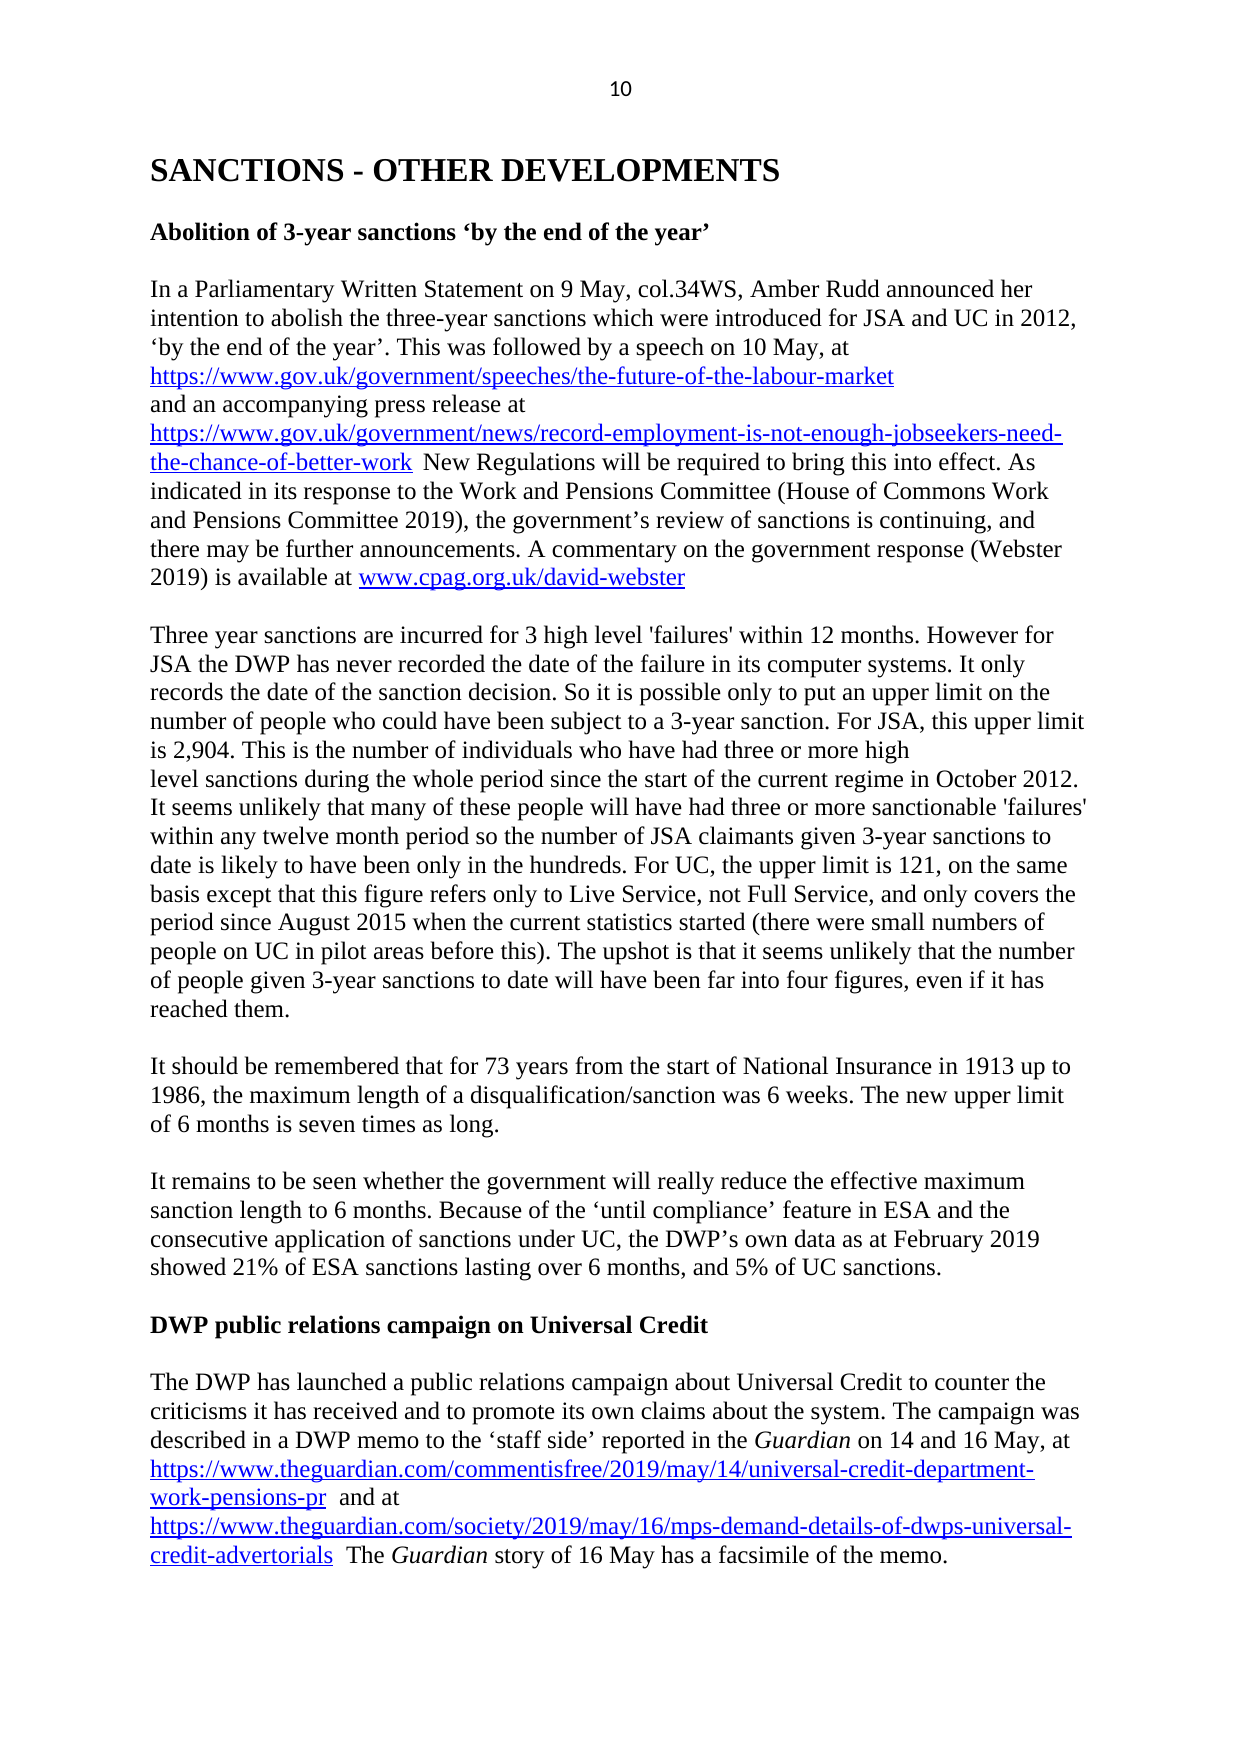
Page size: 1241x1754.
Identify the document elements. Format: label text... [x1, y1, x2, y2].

text https://www.gov.uk/government/speeches/the-future-of-the-labour-market [150, 361, 1090, 389]
text and an accompanying press release at [150, 389, 1090, 418]
text The DWP has launched a public relations campaign about Universal Credit to counter the criticisms it has received and to promote its own claims about the system. The campaign was described in a DWP memo to the ‘staff side’ reported in the Guardian on 14 and 16 May, at [150, 1367, 1090, 1454]
text It remains to be seen whether the government will really reduce the effective maximum sanction length to 6 months. Because of the ‘until compliance’ feature in ESA and the consecutive application of sanctions under UC, the DWP’s own data as at February 2019 showed 21% of ESA sanctions lasting over 6 months, and 5% of UC sanctions. [150, 1166, 1090, 1281]
text https://www.gov.uk/government/news/record-employment-is-not-enough-jobseekers-need-the-chance-of-better-work New Regulations will be required to bring this into effect. As indicated in its response to the Work and Pensions Committee (House of Commons Work and Pensions Committee 2019), the government’s review of sanctions is continuing, and there may be further announcements. A commentary on the government response (Webster 2019) is available at www.cpag.org.uk/david-webster [150, 418, 1090, 591]
text Abolition of 3-year sanctions ‘by the end of the year’ [150, 217, 1090, 246]
text In a Parliamentary Written Statement on 9 May, col.34WS, Amber Rudd announced her intention to abolish the three-year sanctions which were introduced for JSA and UC in 2012, ‘by the end of the year’. This was followed by a speech on 10 May, at [150, 274, 1090, 361]
text https://www.theguardian.com/commentisfree/2019/may/14/universal-credit-department-work-pensions-pr and at [150, 1454, 1090, 1511]
text It should be remembered that for 73 years from the start of National Insurance in 1913 up to 1986, the maximum length of a disqualification/sanction was 6 weeks. The new upper limit of 6 months is seven times as long. [150, 1051, 1090, 1137]
text https://www.theguardian.com/society/2019/may/16/mps-demand-details-of-dwps-universal-credit-advertorials The Guardian story of 16 May has a facsimile of the memo. [150, 1511, 1090, 1569]
text Three year sanctions are incurred for 3 high level 'failures' within 12 months. However for JSA the DWP has never recorded the date of the failure in its computer systems. It only records the date of the sanction decision. So it is possible only to put an upper limit on the number of people who could have been subject to a 3-year sanction. For JSA, this upper limit is 2,904. This is the number of individuals who have had three or more high level sanctions during the whole period since the start of the current regime in October 2012. It seems unlikely that many of these people will have had three or more sanctionable 'failures' within any twelve month period so the number of JSA claimants given 3-year sanctions to date is likely to have been only in the hundreds. For UC, the upper limit is 121, on the same basis except that this figure refers only to Live Service, not Full Service, and only covers the period since August 2015 when the current statistics started (there were small numbers of people on UC in pilot areas before this). The upshot is that it seems unlikely that the number of people given 3-year sanctions to date will have been far into four figures, even if it has reached them. [150, 620, 1090, 1022]
text SANCTIONS - OTHER DEVELOPMENTS [150, 150, 1090, 188]
text DWP public relations campaign on Universal Credit [150, 1310, 1090, 1339]
